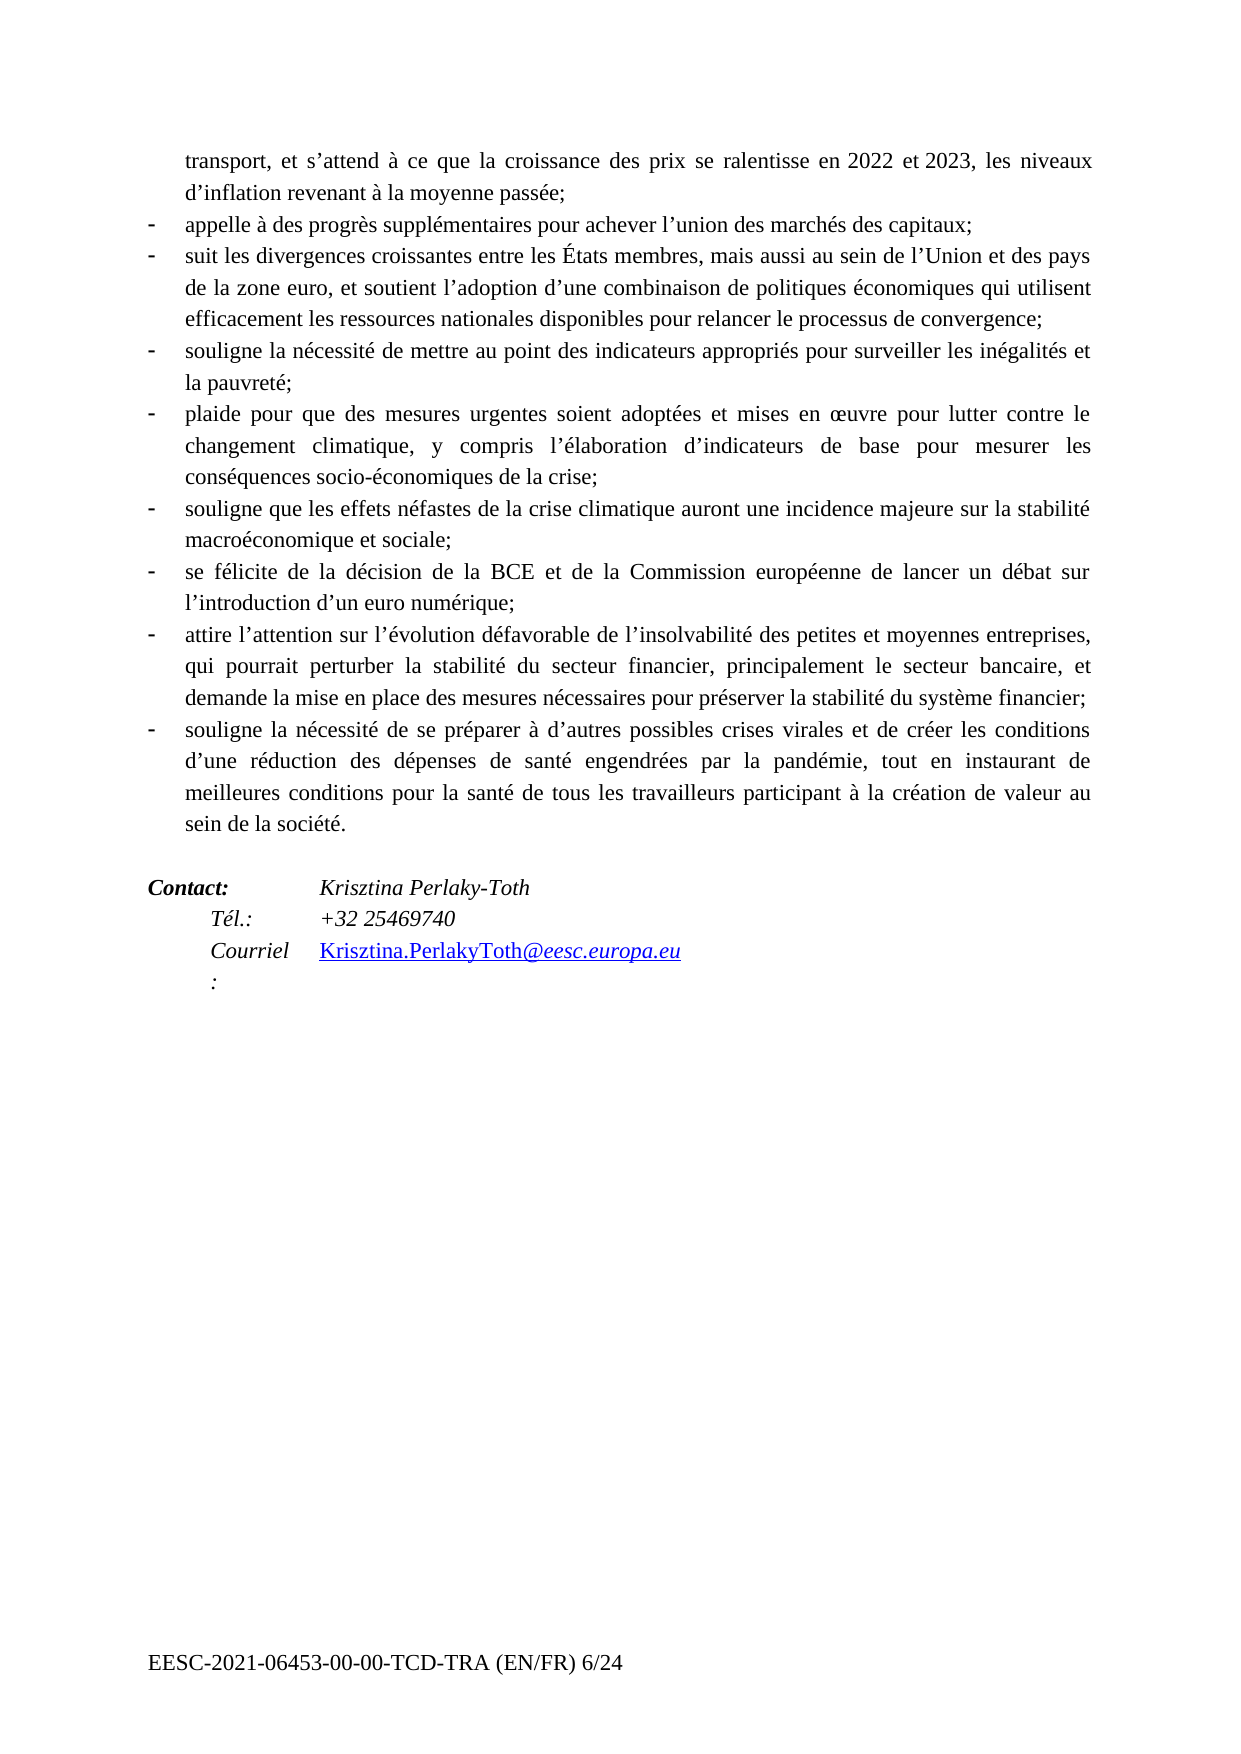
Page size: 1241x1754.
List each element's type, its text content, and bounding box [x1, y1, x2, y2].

list souligne la nécessité de mettre au point des indicateurs appropriés pour surveiller les inégalités et la pauvreté; [148, 337, 1093, 395]
table_cell +32 25469740 [308, 905, 899, 937]
table_header Contact: [136, 874, 308, 905]
table_cell Tél.: [136, 905, 308, 937]
table_cell Courriel: [136, 937, 308, 1000]
list souligne la nécessité de se préparer à d’autres possibles crises virales et de créer les conditions d’une réduction des dépenses de santé engendrées par la pandémie, tout en instaurant de meilleures conditions pour la santé de tous les travailleurs participant à la création de valeur au sein de la société. [148, 716, 1093, 837]
list attire l’attention sur l’évolution défavorable de l’insolvabilité des petites et moyennes entreprises, qui pourrait perturber la stabilité du secteur financier, principalement le secteur bancaire, et demande la mise en place des mesures nécessaires pour préserver la stabilité du système financier; [148, 621, 1093, 711]
table_header Krisztina Perlaky-Toth [308, 874, 899, 905]
list appelle à des progrès supplémentaires pour achever l’union des marchés des capitaux; [148, 211, 1093, 237]
list suit les divergences croissantes entre les États membres, mais aussi au sein de l’Union et des pays de la zone euro, et soutient l’adoption d’une combinaison de politiques économiques qui utilisent efficacement les ressources nationales disponibles pour relancer le processus de convergence; [148, 242, 1093, 332]
list se félicite de la décision de la BCE et de la Commission européenne de lancer un débat sur l’introduction d’un euro numérique; [148, 558, 1093, 616]
list plaide pour que des mesures urgentes soient adoptées et mises en œuvre pour lutter contre le changement climatique, y compris l’élaboration d’indicateurs de base pour mesurer les conséquences socio-économiques de la crise; [148, 400, 1093, 489]
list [148, 148, 1093, 206]
list souligne que les effets néfastes de la crise climatique auront une incidence majeure sur la stabilité macroéconomique et sociale; [148, 495, 1093, 553]
table_cell Krisztina.PerlakyToth@eesc.europa.eu [308, 937, 899, 1000]
